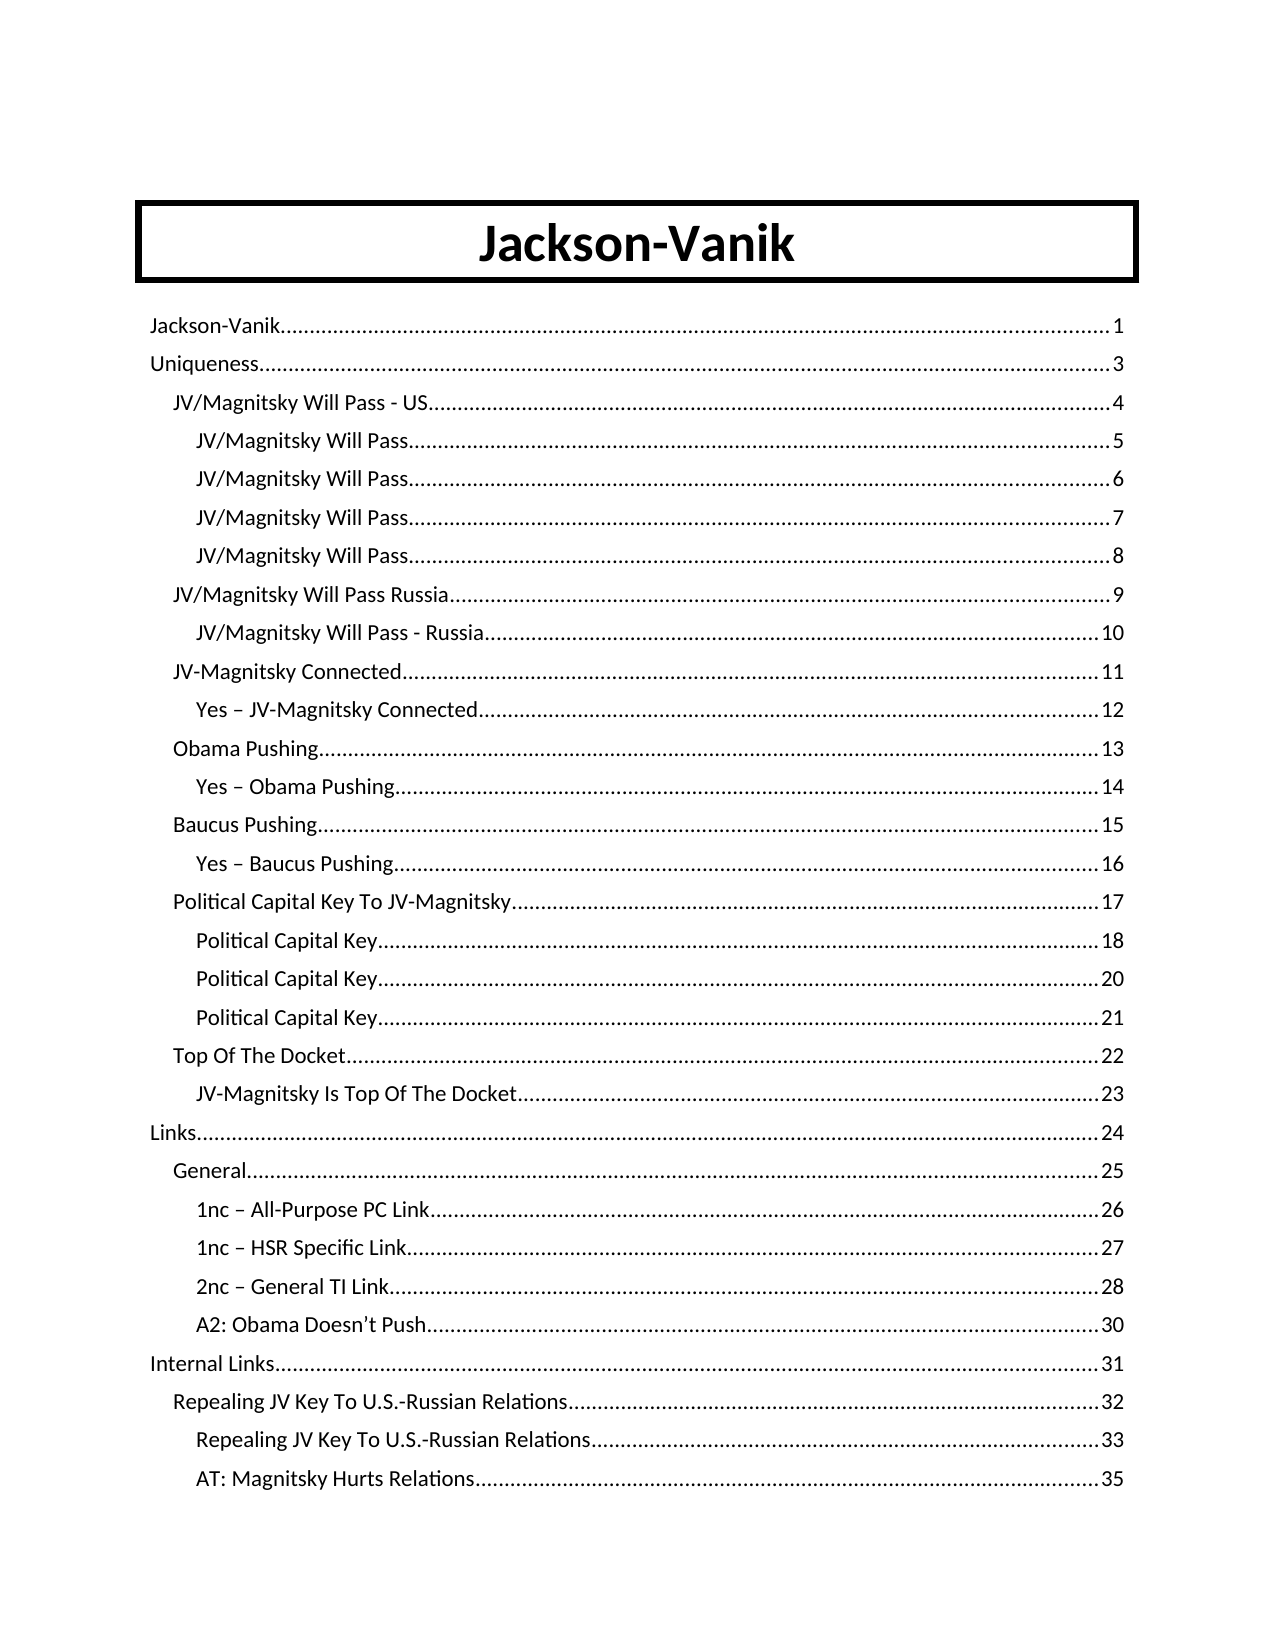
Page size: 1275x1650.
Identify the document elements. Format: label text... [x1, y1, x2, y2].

text JV-Magnitsky Is Top Of The Docket 23 [196, 1079, 1125, 1108]
text Top Of The Docket 22 [173, 1041, 1125, 1069]
text Repealing JV Key To U.S.-Russian Relations 32 [173, 1387, 1125, 1415]
text Yes – JV-Magnitsky Connected 12 [196, 695, 1125, 723]
text JV/Magnitsky Will Pass 5 [196, 426, 1125, 454]
text JV/Magnitsky Will Pass - US 4 [173, 388, 1125, 416]
text Obama Pushing 13 [173, 734, 1125, 762]
text 2nc – General TI Link 28 [196, 1272, 1125, 1300]
text 1nc – HSR Specific Link 27 [196, 1233, 1125, 1261]
text Uniqueness 3 [150, 349, 1125, 377]
text A2: Obama Doesn’t Push 30 [196, 1310, 1125, 1338]
text Jackson-Vanik 1 [150, 311, 1125, 339]
text 1nc – All-Purpose PC Link 26 [196, 1195, 1125, 1223]
text Yes – Baucus Pushing 16 [196, 849, 1125, 877]
text JV/Magnitsky Will Pass Russia 9 [173, 580, 1125, 608]
text Political Capital Key 18 [196, 926, 1125, 954]
text Links 24 [150, 1118, 1125, 1146]
text Baucus Pushing 15 [173, 811, 1125, 838]
text JV/Magnitsky Will Pass - Russia 10 [196, 618, 1125, 646]
text JV/Magnitsky Will Pass 6 [196, 464, 1125, 493]
text Repealing JV Key To U.S.-Russian Relations 33 [196, 1426, 1125, 1453]
subtitle Jackson-Vanik [142, 206, 1133, 277]
text Political Capital Key 21 [196, 1003, 1125, 1031]
text Political Capital Key To JV-Magnitsky 17 [173, 887, 1125, 915]
text Yes – Obama Pushing 14 [196, 772, 1125, 800]
text JV/Magnitsky Will Pass 7 [196, 503, 1125, 531]
text Political Capital Key 20 [196, 964, 1125, 992]
text JV-Magnitsky Connected 11 [173, 657, 1125, 685]
text General 25 [173, 1156, 1125, 1184]
text JV/Magnitsky Will Pass 8 [196, 541, 1125, 569]
text AT: Magnitsky Hurts Relations 35 [196, 1464, 1125, 1492]
text Internal Links 31 [150, 1349, 1125, 1377]
